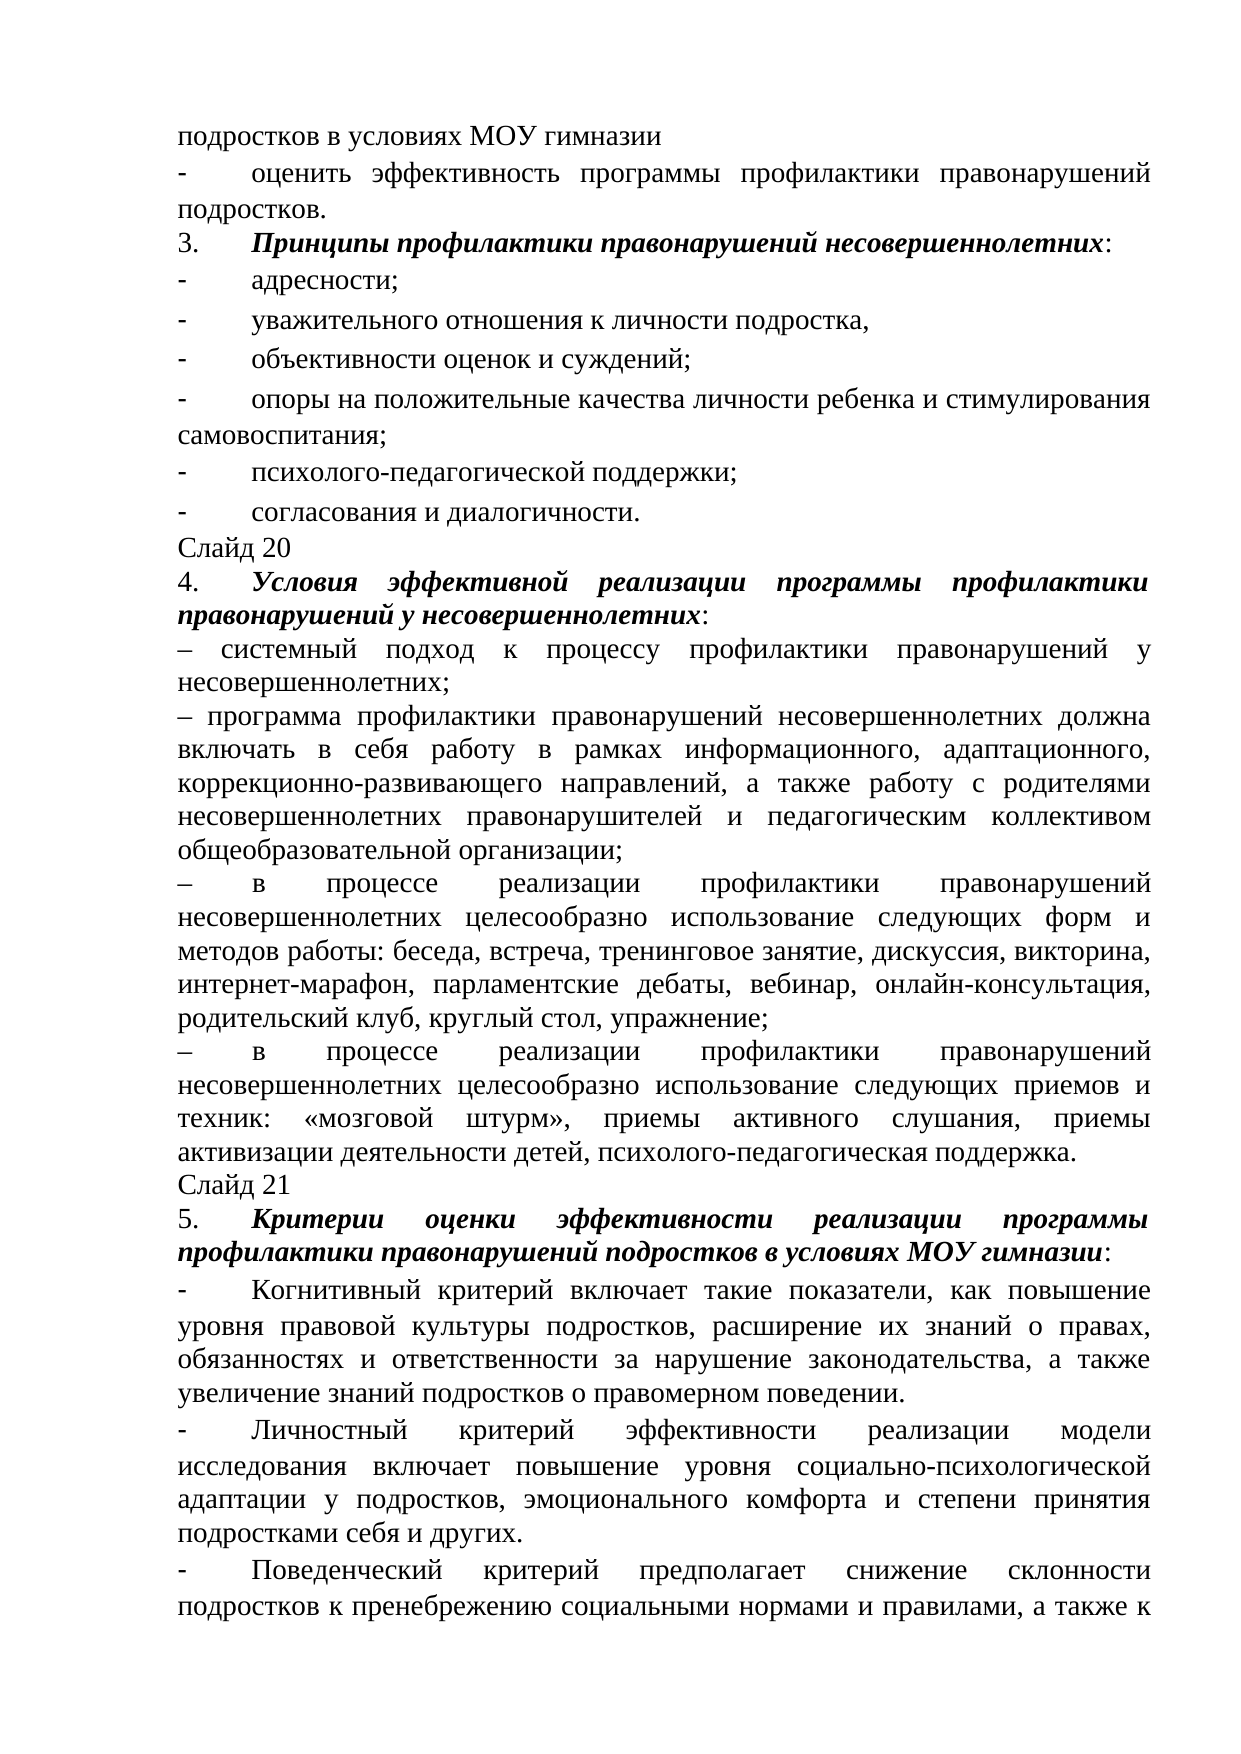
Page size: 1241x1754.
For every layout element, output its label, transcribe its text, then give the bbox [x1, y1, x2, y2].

list оценить эффективность программы профилактики правонарушений подростков. [177, 152, 1152, 225]
list Принципы профилактики правонарушений несовершеннолетних: [177, 225, 1152, 258]
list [177, 1549, 1152, 1622]
list Когнитивный критерий включает такие показатели, как повышение уровня правовой культуры подростков, расширение их знаний о правах, обязанностях и ответственности за нарушение законодательства, а также увеличение знаний подростков о правомерном поведении. [177, 1268, 1152, 1408]
text Слайд 20 [177, 530, 1152, 564]
list объективности оценок и суждений; [177, 338, 1152, 377]
list адресности; [177, 258, 1152, 298]
list согласования и диалогичности. [177, 490, 1152, 530]
list психолого-педагогической поддержки; [177, 451, 1152, 490]
text Слайд 21 [177, 1167, 1152, 1201]
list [177, 118, 1152, 152]
text – системный подход к процессу профилактики правонарушений у несовершеннолетних; [177, 631, 1152, 698]
list опоры на положительные качества личности ребенка и стимулирования самовоспитания; [177, 377, 1152, 451]
list Критерии оценки эффективности реализации программы профилактики правонарушений подростков в условиях МОУ гимназии: [177, 1201, 1152, 1268]
list Личностный критерий эффективности реализации модели исследования включает повышение уровня социально-психологической адаптации у подростков, эмоционального комфорта и степени принятия подростками себя и других. [177, 1408, 1152, 1549]
list Условия эффективной реализации программы профилактики правонарушений у несовершеннолетних: [177, 564, 1152, 631]
text – в процессе реализации профилактики правонарушений несовершеннолетних целесообразно использование следующих приемов и техник: «мозговой штурм», приемы активного слушания, приемы активизации деятельности детей, психолого-педагогическая поддержка. [177, 1033, 1152, 1167]
text – программа профилактики правонарушений несовершеннолетних должна включать в себя работу в рамках информационного, адаптационного, коррекционно-развивающего направлений, а также работу с родителями несовершеннолетних правонарушителей и педагогическим коллективом общеобразовательной организации; [177, 698, 1152, 866]
list уважительного отношения к личности подростка, [177, 298, 1152, 338]
text – в процессе реализации профилактики правонарушений несовершеннолетних целесообразно использование следующих форм и методов работы: беседа, встреча, тренинговое занятие, дискуссия, викторина, интернет-марафон, парламентские дебаты, вебинар, онлайн-консультация, родительский клуб, круглый стол, упражнение; [177, 866, 1152, 1033]
